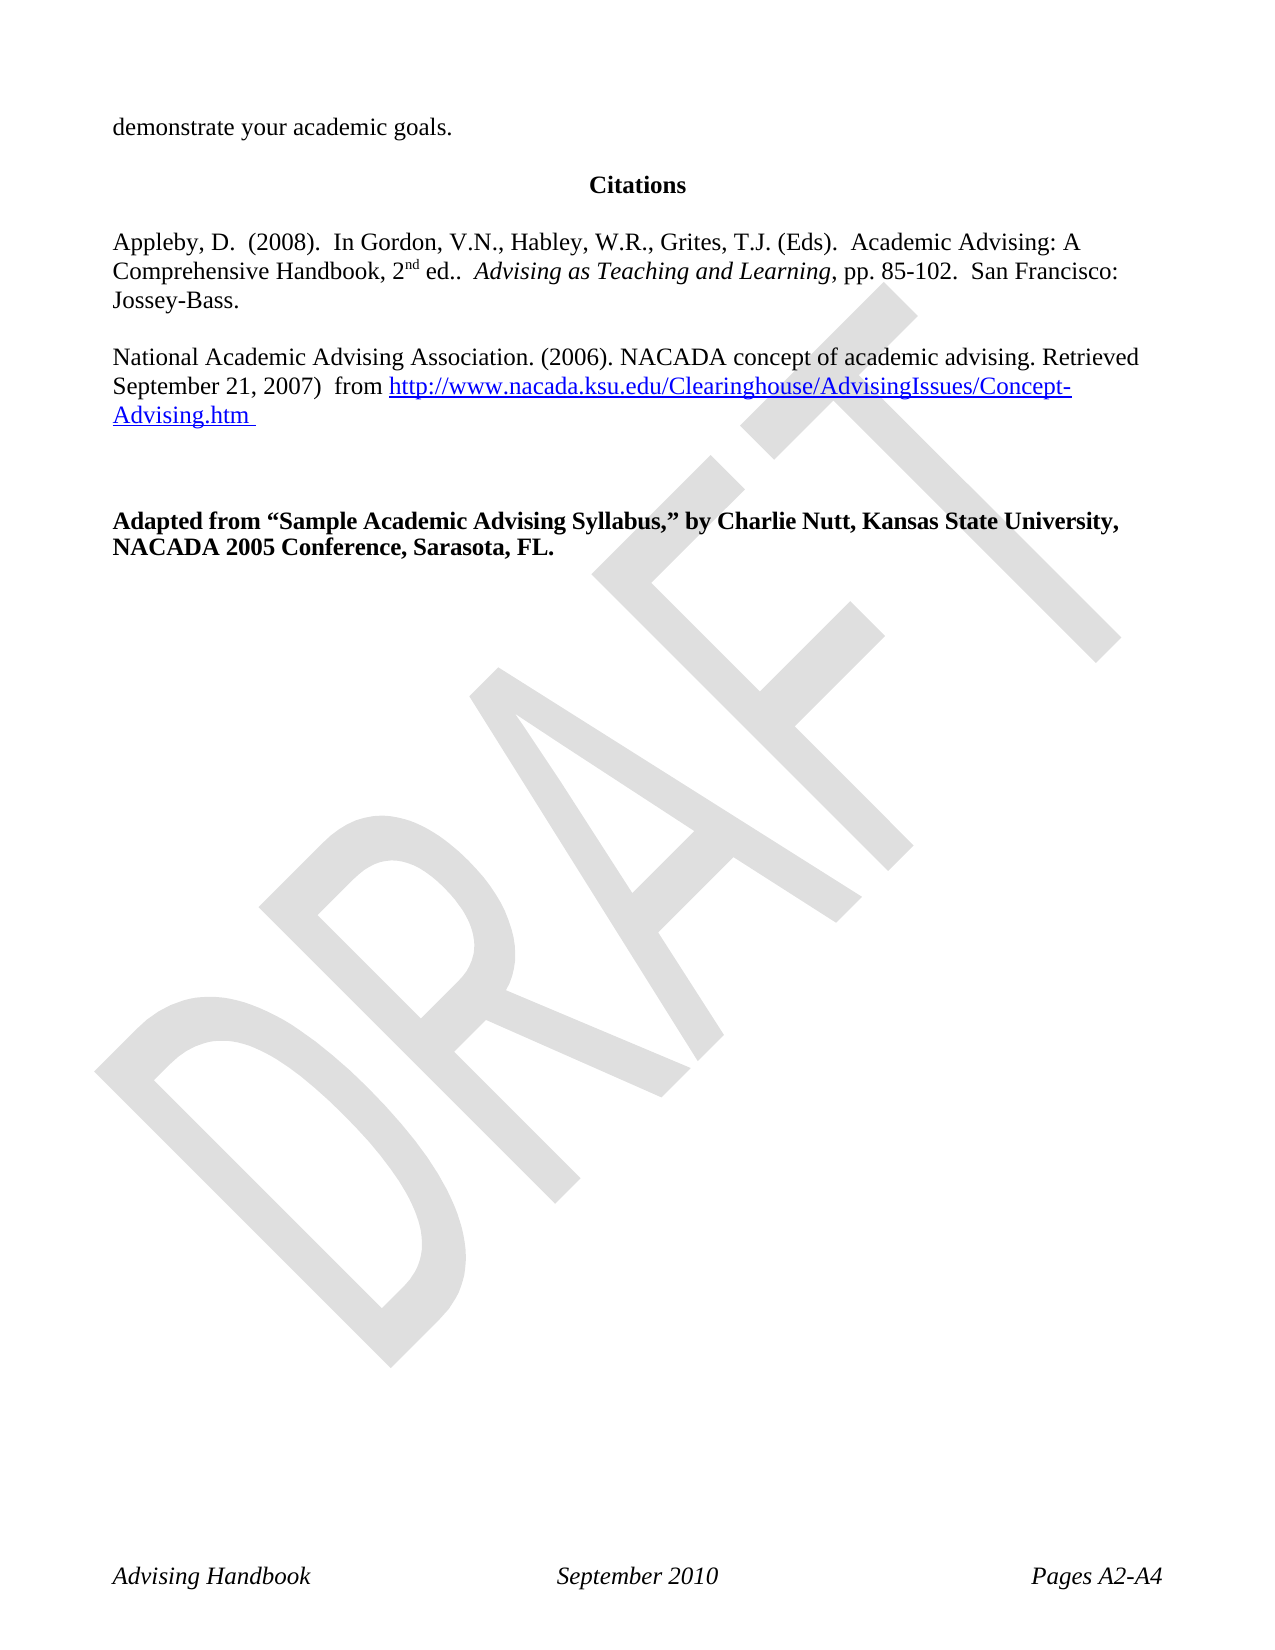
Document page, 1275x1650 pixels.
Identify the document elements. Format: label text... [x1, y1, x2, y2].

text Appleby, D. (2008). In Gordon, V.N., Habley, W.R., Grites, T.J. (Eds). Academic Advising: A Comprehensive Handbook, 2nd ed.. Advising as Teaching and Learning, pp. 85-102. San Francisco: Jossey-Bass. [112, 227, 1162, 314]
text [112, 112, 1162, 141]
text Citations [112, 170, 1162, 199]
text National Academic Advising Association. (2006). NACADA concept of academic advising. Retrieved September 21, 2007) from http://www.nacada.ksu.edu/Clearinghouse/AdvisingIssues/Concept-Advising.htm [112, 342, 1162, 429]
text Adapted from “Sample Academic Advising Syllabus,” by Charlie Nutt, Kansas State University, NACADA 2005 Conference, Sarasota, FL. [112, 509, 1162, 561]
